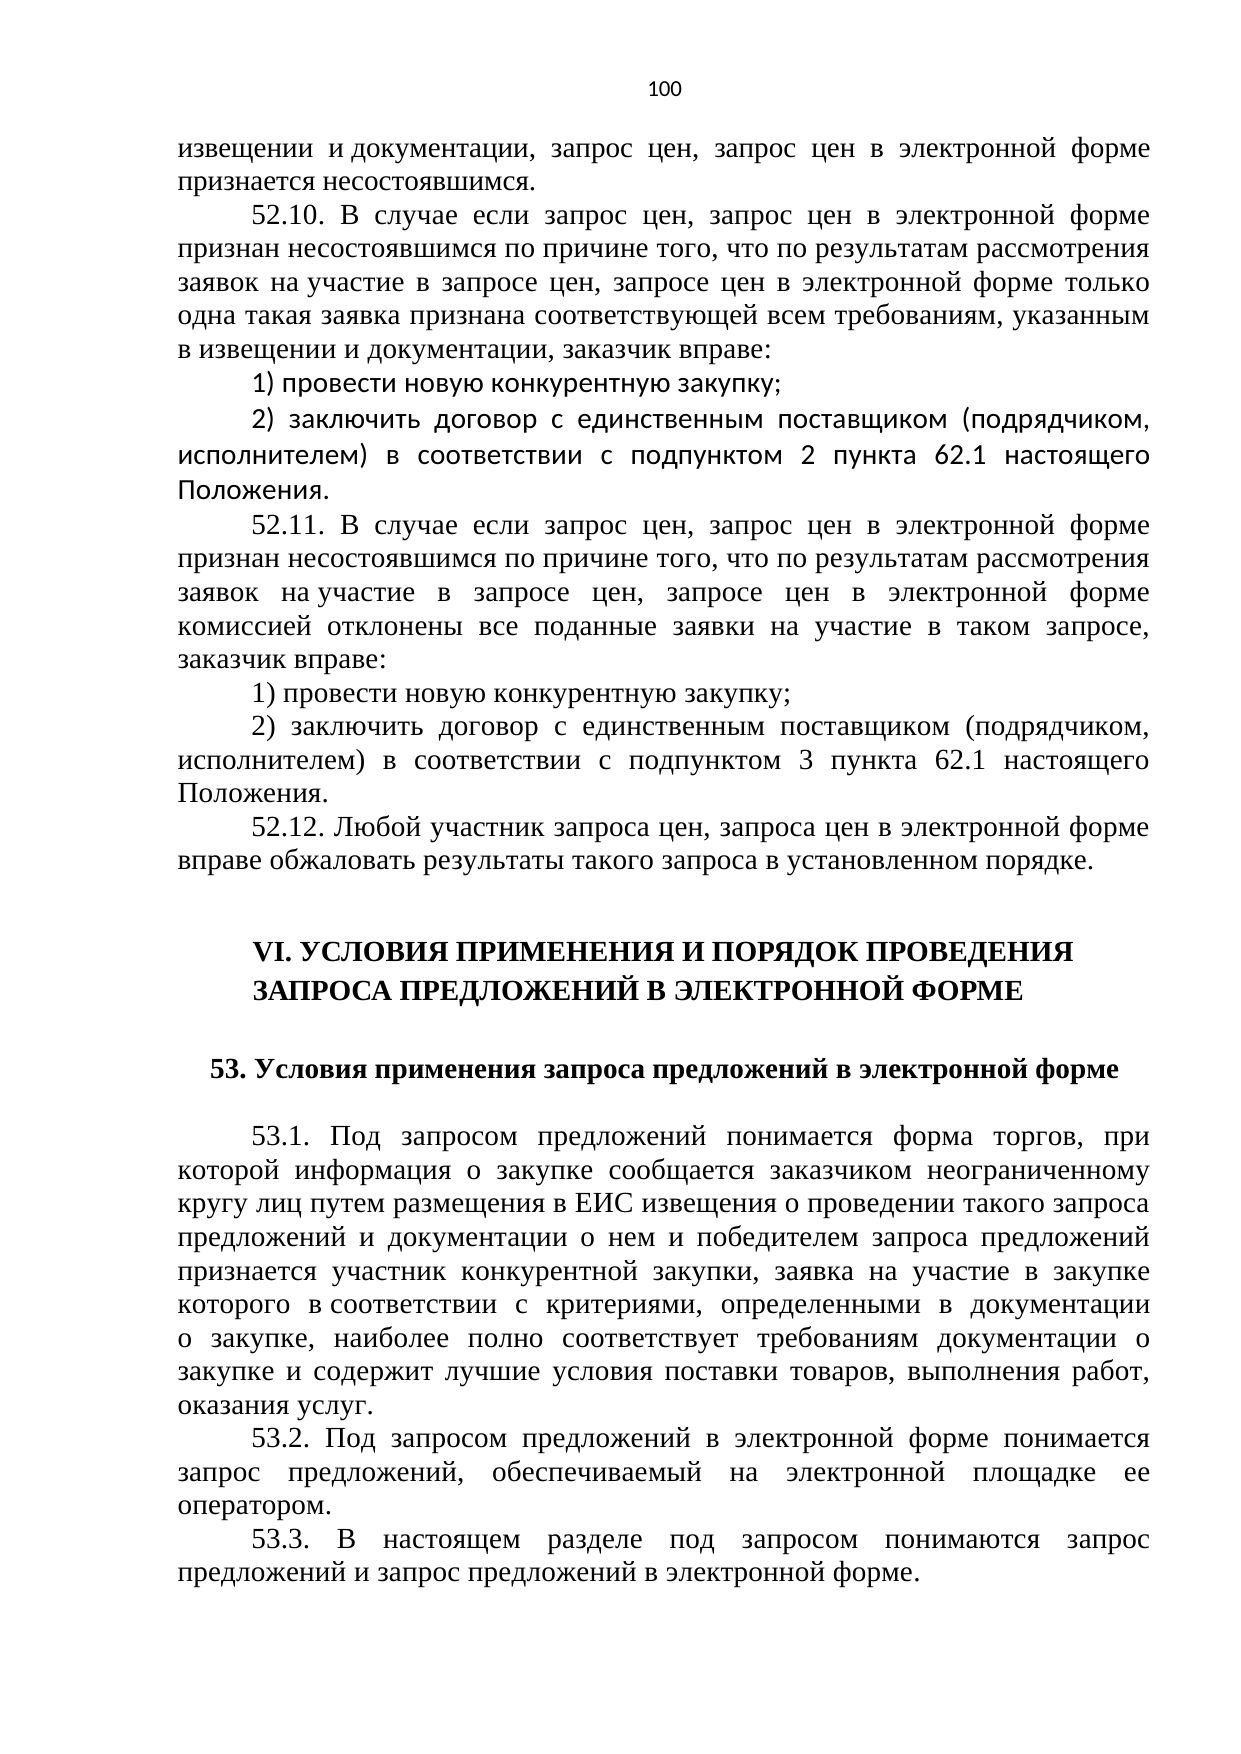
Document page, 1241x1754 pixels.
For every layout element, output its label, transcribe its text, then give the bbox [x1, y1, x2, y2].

text 1) провести новую конкурентную закупку; [177, 675, 1152, 708]
text 52.10. В случае если запрос цен, запрос цен в электронной форме признан несостоявшимся по причине того, что по результатам рассмотрения заявок на участие в запросе цен, запросе цен в электронной форме только одна такая заявка признана соответствующей всем требованиям, указанным в извещении и документации, заказчик вправе: [177, 197, 1152, 364]
subtitle VI. УСЛОВИЯ ПРИМЕНЕНИЯ И ПОРЯДОК ПРОВЕДЕНИЯ ЗАПРОСА ПРЕДЛОЖЕНИЙ В ЭЛЕКТРОННОЙ ФОРМЕ [252, 934, 1152, 1007]
text 53.2. Под запросом предложений в электронной форме понимается запрос предложений, обеспечиваемый на электронной площадке ее оператором. [177, 1420, 1152, 1521]
text 2) заключить договор с единственным поставщиком (подрядчиком, исполнителем) в соответствии с подпунктом 3 пункта 62.1 настоящего Положения. [177, 708, 1152, 809]
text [177, 130, 1152, 197]
text 53.3. В настоящем разделе под запросом понимаются запрос предложений и запрос предложений в электронной форме. [177, 1521, 1152, 1588]
text 52.11. В случае если запрос цен, запрос цен в электронной форме признан несостоявшимся по причине того, что по результатам рассмотрения заявок на участие в запросе цен, запросе цен в электронной форме комиссией отклонены все поданные заявки на участие в таком запросе, заказчик вправе: [177, 507, 1152, 675]
subtitle 53. Условия применения запроса предложений в электронной форме [177, 1051, 1152, 1085]
text 1) провести новую конкурентную закупку; [177, 364, 1152, 400]
text 52.12. Любой участник запроса цен, запроса цен в электронной форме вправе обжаловать результаты такого запроса в установленном порядке. [177, 809, 1152, 876]
text 2) заключить договор с единственным поставщиком (подрядчиком, исполнителем) в соответствии с подпунктом 2 пункта 62.1 настоящего Положения. [177, 400, 1152, 507]
text 53.1. Под запросом предложений понимается форма торгов, при которой информация о закупке сообщается заказчиком неограниченному кругу лиц путем размещения в ЕИС извещения о проведении такого запроса предложений и документации о нем и победителем запроса предложений признается участник конкурентной закупки, заявка на участие в закупке которого в соответствии с критериями, определенными в документации о закупке, наиболее полно соответствует требованиям документации о закупке и содержит лучшие условия поставки товаров, выполнения работ, оказания услуг. [177, 1118, 1152, 1420]
